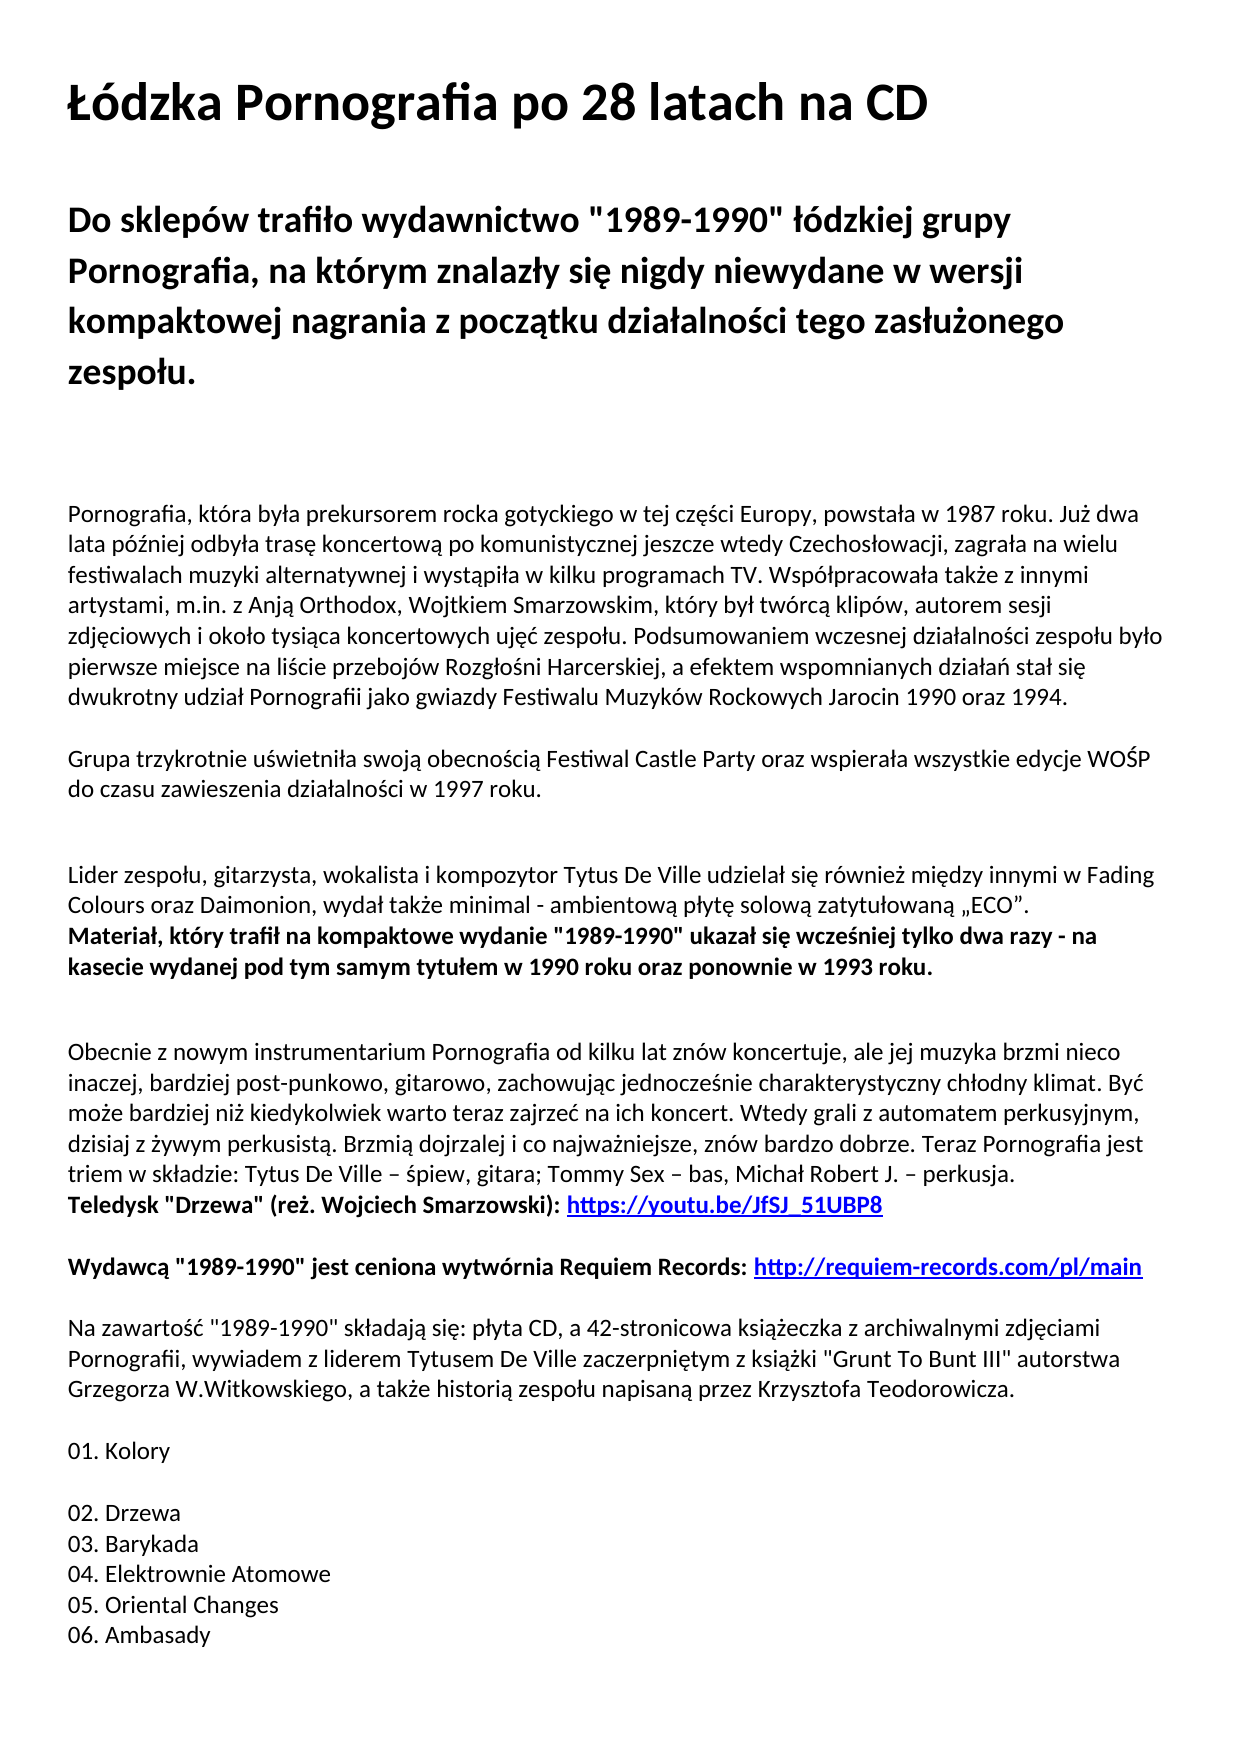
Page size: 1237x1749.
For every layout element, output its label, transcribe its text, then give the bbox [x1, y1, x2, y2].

text 01. Kolory [68, 1435, 1169, 1466]
text 02. Drzewa [68, 1497, 1169, 1528]
text 06. Ambasady [68, 1619, 1169, 1650]
text Grupa trzykrotnie uświetniła swoją obecnością Festiwal Castle Party oraz wspierała wszystkie edycje WOŚP do czasu zawieszenia działalności w 1997 roku. [68, 743, 1169, 804]
text Materiał, który trafił na kompaktowe wydanie "1989-1990" ukazał się wcześniej tylko dwa razy - na kasecie wydanej pod tym samym tytułem w 1990 roku oraz ponownie w 1993 roku. [68, 920, 1169, 981]
text Na zawartość "1989-1990" składają się: płyta CD, a 42-stronicowa książeczka z archiwalnymi zdjęciami Pornografii, wywiadem z liderem Tytusem De Ville zaczerpniętym z książki "Grunt To Bunt III" autorstwa Grzegorza W.Witkowskiego, a także historią zespołu napisaną przez Krzysztofa Teodorowicza. [68, 1313, 1169, 1404]
text Lider zespołu, gitarzysta, wokalista i kompozytor Tytus De Ville udzielał się również między innymi w Fading Colours oraz Daimonion, wydał także minimal - ambientową płytę solową zatytułowaną „ECO”. [68, 859, 1169, 920]
text Łódzka Pornografia po 28 latach na CD [68, 68, 1169, 134]
text 05. Oriental Changes [68, 1589, 1169, 1619]
text Teledysk "Drzewa" (reż. Wojciech Smarzowski): https://youtu.be/JfSJ_51UBP8 [68, 1189, 1169, 1219]
text Obecnie z nowym instrumentarium Pornografia od kilku lat znów koncertuje, ale jej muzyka brzmi nieco inaczej, bardziej post-punkowo, gitarowo, zachowując jednocześnie charakterystyczny chłodny klimat. Być może bardziej niż kiedykolwiek warto teraz zajrzeć na ich koncert. Wtedy grali z automatem perkusyjnym, dzisiaj z żywym perkusistą. Brzmią dojrzalej i co najważniejsze, znów bardzo dobrze. Teraz Pornografia jest triem w składzie: Tytus De Ville – śpiew, gitara; Tommy Sex – bas, Michał Robert J. – perkusja. [68, 1036, 1169, 1189]
text 03. Barykada [68, 1528, 1169, 1558]
text 04. Elektrownie Atomowe [68, 1558, 1169, 1589]
text Do sklepów trafiło wydawnictwo "1989-1990" łódzkiej grupy Pornografia, na którym znalazły się nigdy niewydane w wersji kompaktowej nagrania z początku działalności tego zasłużonego zespołu. [68, 196, 1169, 393]
text Pornografia, która była prekursorem rocka gotyckiego w tej części Europy, powstała w 1987 roku. Już dwa lata później odbyła trasę koncertową po komunistycznej jeszcze wtedy Czechosłowacji, zagrała na wielu festiwalach muzyki alternatywnej i wystąpiła w kilku programach TV. Współpracowała także z innymi artystami, m.in. z Anją Orthodox, Wojtkiem Smarzowskim, który był twórcą klipów, autorem sesji zdjęciowych i około tysiąca koncertowych ujęć zespołu. Podsumowaniem wczesnej działalności zespołu było pierwsze miejsce na liście przebojów Rozgłośni Harcerskiej, a efektem wspomnianych działań stał się dwukrotny udział Pornografii jako gwiazdy Festiwalu Muzyków Rockowych Jarocin 1990 oraz 1994. [68, 498, 1169, 712]
text Wydawcą "1989-1990" jest ceniona wytwórnia Requiem Records: http://requiem-records.com/pl/main [68, 1251, 1169, 1281]
